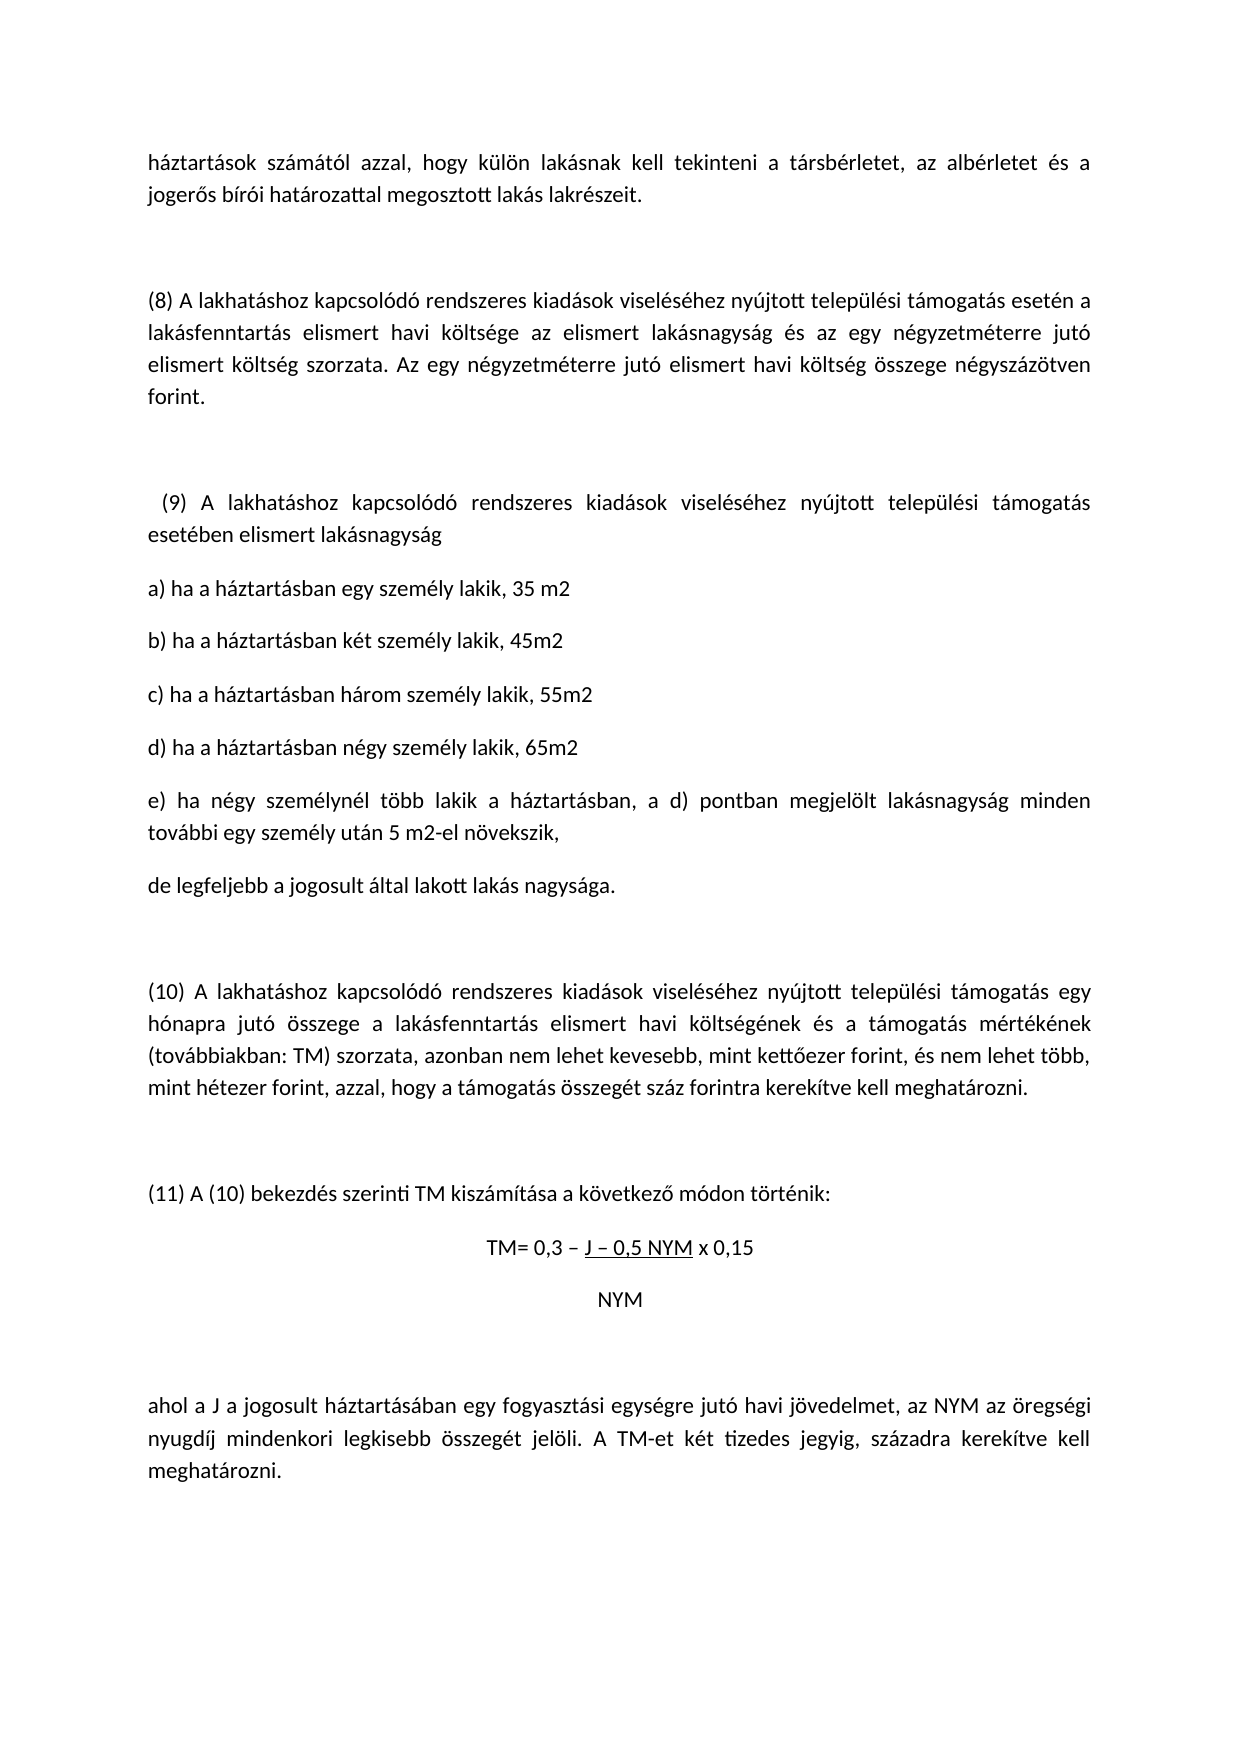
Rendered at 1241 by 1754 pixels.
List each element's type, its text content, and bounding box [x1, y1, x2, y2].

text (11) A (10) bekezdés szerinti TM kiszámítása a következő módon történik: [148, 1179, 1093, 1208]
text (10) A lakhatáshoz kapcsolódó rendszeres kiadások viseléséhez nyújtott települési támogatás egy hónapra jutó összege a lakásfenntartás elismert havi költségének és a támogatás mértékének (továbbiakban: TM) szorzata, azonban nem lehet kevesebb, mint kettőezer forint, és nem lehet több, mint hétezer forint, azzal, hogy a támogatás összegét száz forintra kerekítve kell meghatározni. [148, 977, 1093, 1102]
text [148, 148, 1093, 208]
text NYM [148, 1286, 1093, 1314]
text de legfeljebb a jogosult által lakott lakás nagysága. [148, 871, 1093, 899]
text TM= 0,3 – J – 0,5 NYM x 0,15 [148, 1233, 1093, 1261]
text a) ha a háztartásban egy személy lakik, 35 m2 [148, 574, 1093, 602]
text (8) A lakhatáshoz kapcsolódó rendszeres kiadások viseléséhez nyújtott települési támogatás esetén a lakásfenntartás elismert havi költsége az elismert lakásnagyság és az egy négyzetméterre jutó elismert költség szorzata. Az egy négyzetméterre jutó elismert havi költség összege négyszázötven forint. [148, 286, 1093, 410]
text b) ha a háztartásban két személy lakik, 45m2 [148, 627, 1093, 655]
text ahol a J a jogosult háztartásában egy fogyasztási egységre jutó havi jövedelmet, az NYM az öregségi nyugdíj mindenkori legkisebb összegét jelöli. A TM-et két tizedes jegyig, századra kerekítve kell meghatározni. [148, 1392, 1093, 1484]
text e) ha négy személynél több lakik a háztartásban, a d) pontban megjelölt lakásnagyság minden további egy személy után 5 m2-el növekszik, [148, 786, 1093, 846]
text (9) A lakhatáshoz kapcsolódó rendszeres kiadások viseléséhez nyújtott települési támogatás esetében elismert lakásnagyság [148, 488, 1093, 549]
text d) ha a háztartásban négy személy lakik, 65m2 [148, 733, 1093, 761]
text c) ha a háztartásban három személy lakik, 55m2 [148, 680, 1093, 708]
